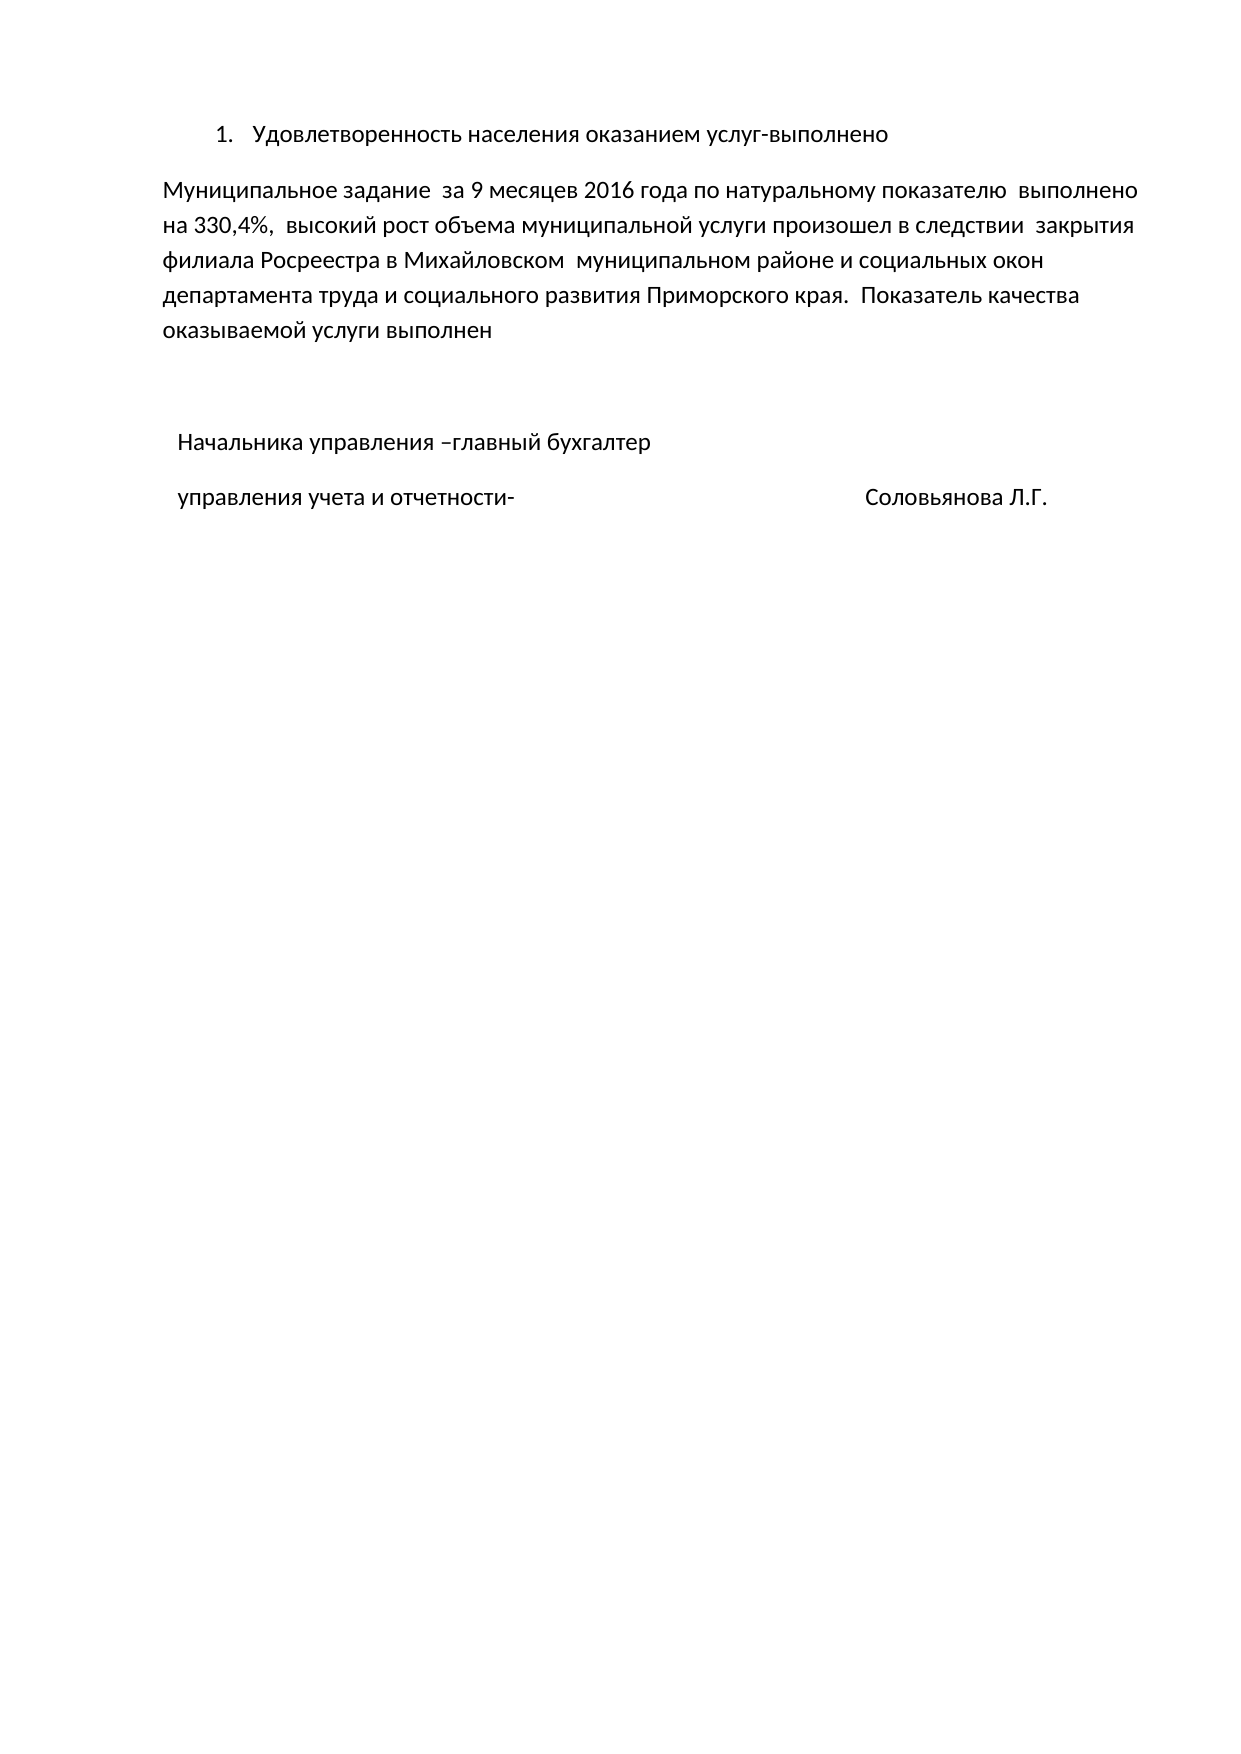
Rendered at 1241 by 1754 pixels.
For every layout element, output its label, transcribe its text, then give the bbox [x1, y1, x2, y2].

text Начальника управления –главный бухгалтер [177, 426, 1152, 456]
text Муниципальное задание за 9 месяцев 2016 года по натуральному показателю выполнено на 330,4%, высокий рост объема муниципальной услуги произошел в следствии закрытия филиала Росреестра в Михайловском муниципальном районе и социальных окон департамента труда и социального развития Приморского края. Показатель качества оказываемой услуги выполнен [162, 174, 1152, 344]
text управления учета и отчетности- Соловьянова Л.Г. [177, 481, 1152, 512]
list Удовлетворенность населения оказанием услуг-выполнено [215, 118, 1152, 149]
